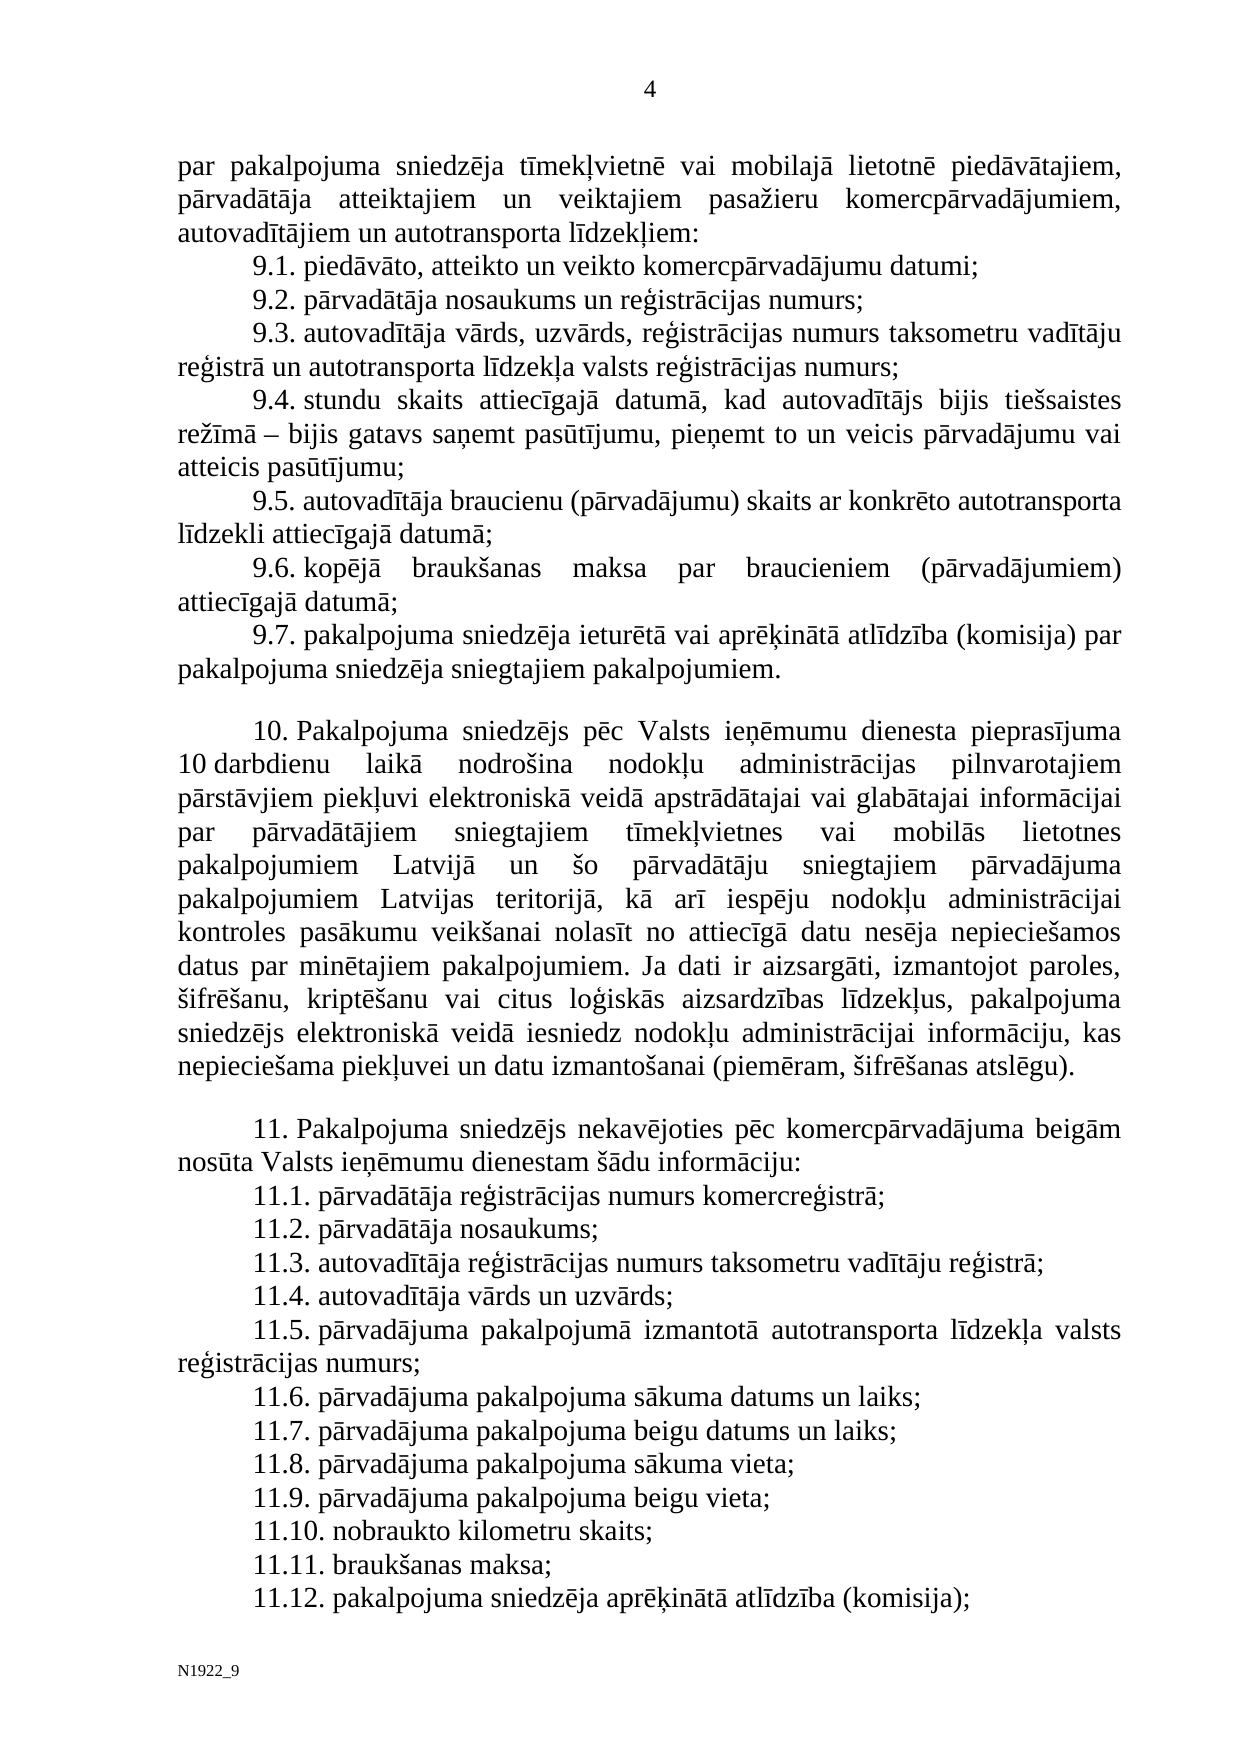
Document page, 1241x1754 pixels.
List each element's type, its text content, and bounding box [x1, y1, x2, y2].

text 11.12. pakalpojuma sniedzēja aprēķinātā atlīdzība (komisija); [177, 1580, 1122, 1614]
text 9.5. autovadītāja braucienu (pārvadājumu) skaits ar konkrēto autotransporta līdzekli attiecīgajā datumā; [177, 483, 1122, 550]
text 11.10. nobraukto kilometru skaits; [177, 1513, 1122, 1547]
text 11. Pakalpojuma sniedzējs nekavējoties pēc komercpārvadājuma beigām nosūta Valsts ieņēmumu dienestam šādu informāciju: [177, 1111, 1122, 1178]
text 9.7. pakalpojuma sniedzēja ieturētā vai aprēķinātā atlīdzība (komisija) par pakalpojuma sniedzēja sniegtajiem pakalpojumiem. [177, 617, 1122, 684]
text 9.6. kopējā braukšanas maksa par braucieniem (pārvadājumiem) attiecīgajā datumā; [177, 550, 1122, 617]
text 9.3. autovadītāja vārds, uzvārds, reģistrācijas numurs taksometru vadītāju reģistrā un autotransporta līdzekļa valsts reģistrācijas numurs; [177, 315, 1122, 382]
text 10. Pakalpojuma sniedzējs pēc Valsts ieņēmumu dienesta pieprasījuma 10 darbdienu laikā nodrošina nodokļu administrācijas pilnvarotajiem pārstāvjiem piekļuvi elektroniskā veidā apstrādātajai vai glabātajai informācijai par pārvadātājiem sniegtajiem tīmekļvietnes vai mobilās lietotnes pakalpojumiem Latvijā un šo pārvadātāju sniegtajiem pārvadājuma pakalpojumiem Latvijas teritorijā, kā arī iespēju nodokļu administrācijai kontroles pasākumu veikšanai nolasīt no attiecīgā datu nesēja nepieciešamos datus par minētajiem pakalpojumiem. Ja dati ir aizsargāti, izmantojot paroles, šifrēšanu, kriptēšanu vai citus loģiskās aizsardzības līdzekļus, pakalpojuma sniedzējs elektroniskā veidā iesniedz nodokļu administrācijai informāciju, kas nepieciešama piekļuvei un datu izmantošanai (piemēram, šifrēšanas atslēgu). [177, 713, 1122, 1082]
text 11.11. braukšanas maksa; [177, 1547, 1122, 1580]
text 11.5. pārvadājuma pakalpojumā izmantotā autotransporta līdzekļa valsts reģistrācijas numurs; [177, 1312, 1122, 1379]
text 11.9. pārvadājuma pakalpojuma beigu vieta; [177, 1480, 1122, 1513]
text 9.1. piedāvāto, atteikto un veikto komercpārvadājumu datumi; [177, 248, 1122, 282]
text 11.6. pārvadājuma pakalpojuma sākuma datums un laiks; [177, 1379, 1122, 1413]
text 11.1. pārvadātāja reģistrācijas numurs komercreģistrā; [177, 1178, 1122, 1211]
text 11.7. pārvadājuma pakalpojuma beigu datums un laiks; [177, 1413, 1122, 1446]
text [177, 148, 1122, 248]
text 11.3. autovadītāja reģistrācijas numurs taksometru vadītāju reģistrā; [177, 1245, 1122, 1278]
text 11.2. pārvadātāja nosaukums; [177, 1211, 1122, 1245]
text 11.4. autovadītāja vārds un uzvārds; [177, 1278, 1122, 1312]
text 9.2. pārvadātāja nosaukums un reģistrācijas numurs; [177, 282, 1122, 315]
text 11.8. pārvadājuma pakalpojuma sākuma vieta; [177, 1446, 1122, 1480]
text 9.4. stundu skaits attiecīgajā datumā, kad autovadītājs bijis tiešsaistes režīmā – bijis gatavs saņemt pasūtījumu, pieņemt to un veicis pārvadājumu vai atteicis pasūtījumu; [177, 382, 1122, 483]
